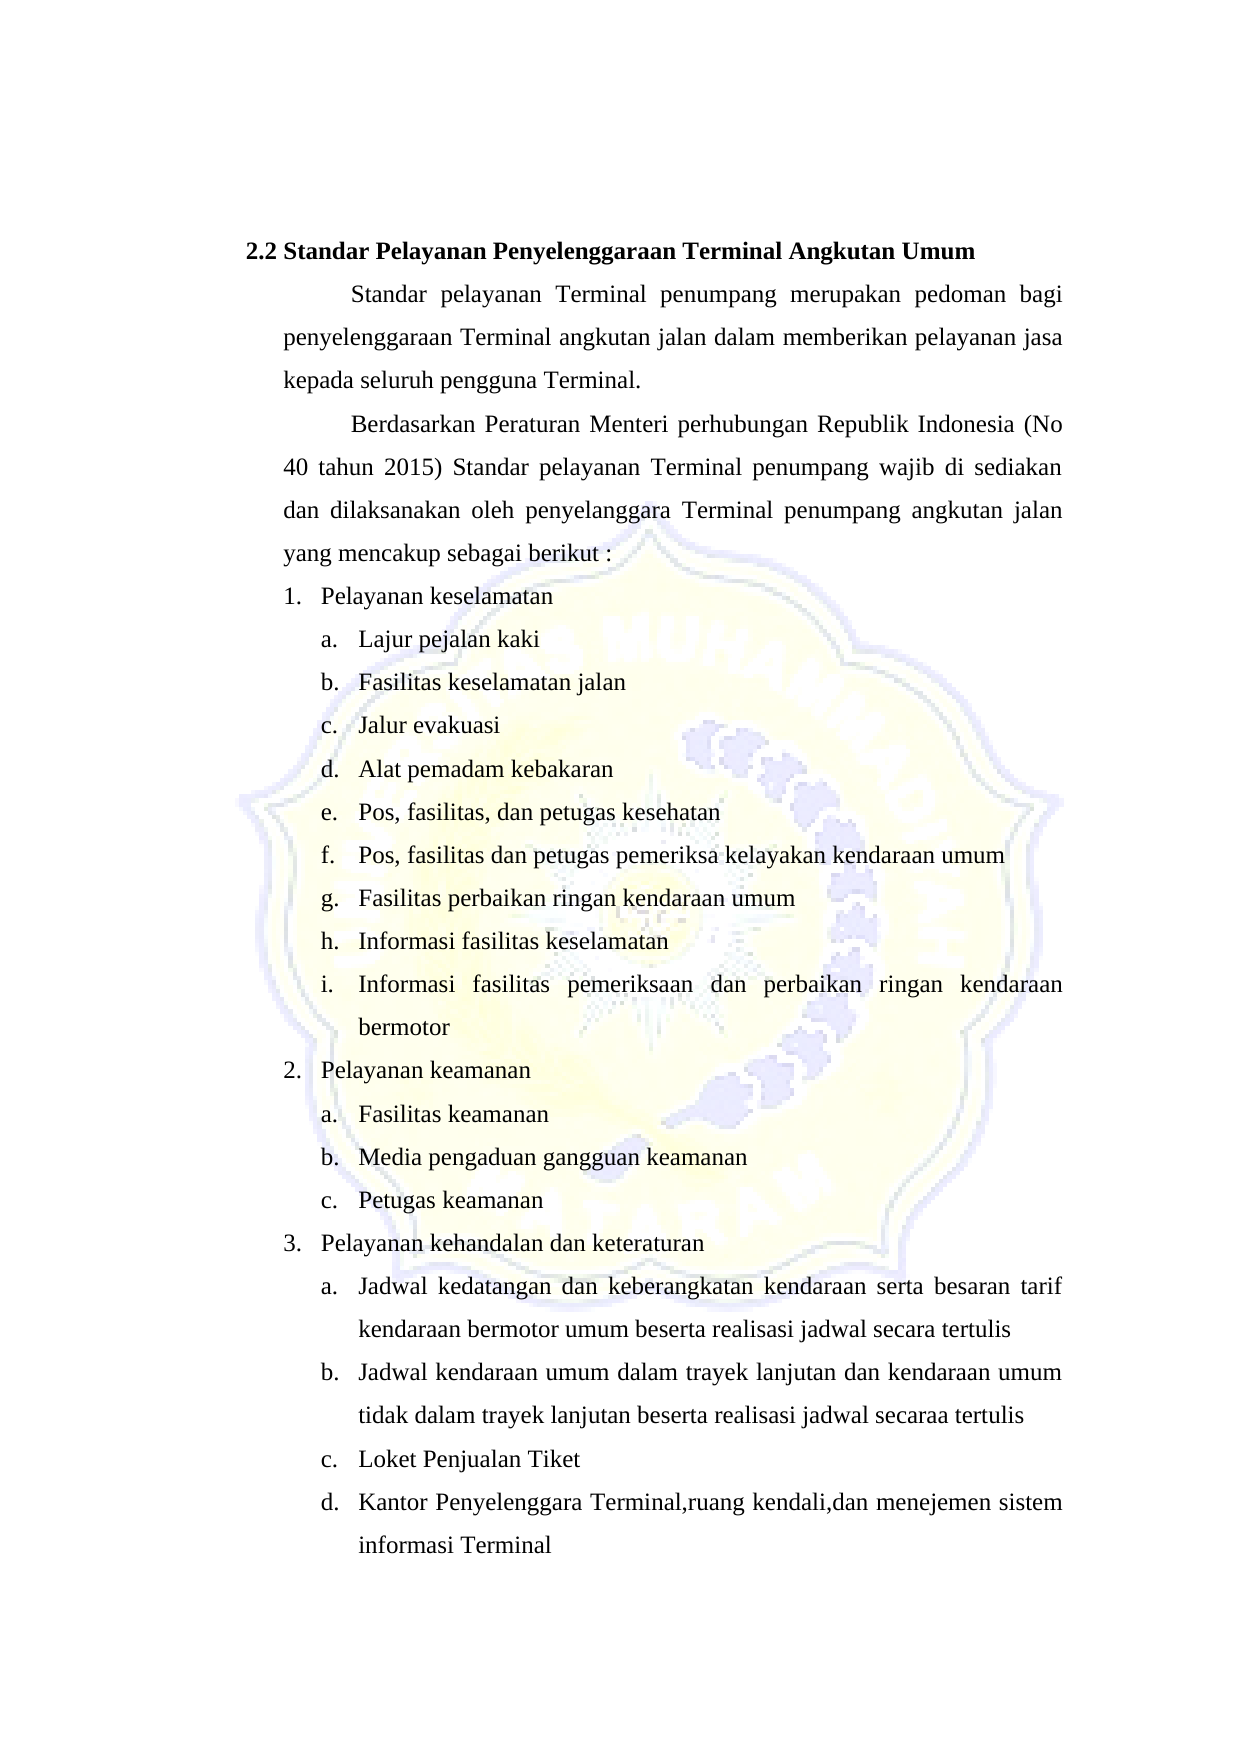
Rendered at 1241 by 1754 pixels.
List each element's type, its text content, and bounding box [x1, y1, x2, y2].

list Pos, fasilitas dan petugas pemeriksa kelayakan kendaraan umum [321, 840, 1063, 869]
list Pelayanan keamanan [283, 1056, 1063, 1084]
list Kantor Penyelenggara Terminal,ruang kendali,dan menejemen sistem informasi Terminal [321, 1487, 1063, 1559]
list Media pengaduan gangguan keamanan [321, 1142, 1063, 1171]
list Loket Penjualan Tiket [321, 1444, 1063, 1472]
list Jadwal kedatangan dan keberangkatan kendaraan serta besaran tarif kendaraan bermotor umum beserta realisasi jadwal secara tertulis [321, 1271, 1063, 1343]
list Informasi fasilitas keselamatan [321, 926, 1063, 955]
list Fasilitas keamanan [321, 1099, 1063, 1127]
list Standar Pelayanan Penyelenggaraan Terminal Angkutan Umum [246, 236, 1063, 265]
list Pelayanan keselamatan [283, 581, 1063, 610]
list Jadwal kendaraan umum dalam trayek lanjutan dan kendaraan umum tidak dalam trayek lanjutan beserta realisasi jadwal secaraa tertulis [321, 1357, 1063, 1429]
list Berdasarkan Peraturan Menteri perhubungan Republik Indonesia (No 40 tahun 2015) Standar pelayanan Terminal penumpang wajib di sediakan dan dilaksanakan oleh penyelanggara Terminal penumpang angkutan jalan yang mencakup sebagai berikut : [283, 409, 1063, 567]
list Jalur evakuasi [321, 711, 1063, 739]
list Standar pelayanan Terminal penumpang merupakan pedoman bagi penyelenggaraan Terminal angkutan jalan dalam memberikan pelayanan jasa kepada seluruh pengguna Terminal. [283, 279, 1063, 394]
list Fasilitas keselamatan jalan [321, 667, 1063, 696]
list Petugas keamanan [321, 1185, 1063, 1214]
list Lajur pejalan kaki [321, 624, 1063, 653]
list Alat pemadam kebakaran [321, 754, 1063, 782]
list Fasilitas perbaikan ringan kendaraan umum [321, 883, 1063, 912]
list Pos, fasilitas, dan petugas kesehatan [321, 797, 1063, 826]
list Pelayanan kehandalan dan keteraturan [283, 1228, 1063, 1257]
list Informasi fasilitas pemeriksaan dan perbaikan ringan kendaraan bermotor [321, 969, 1063, 1041]
